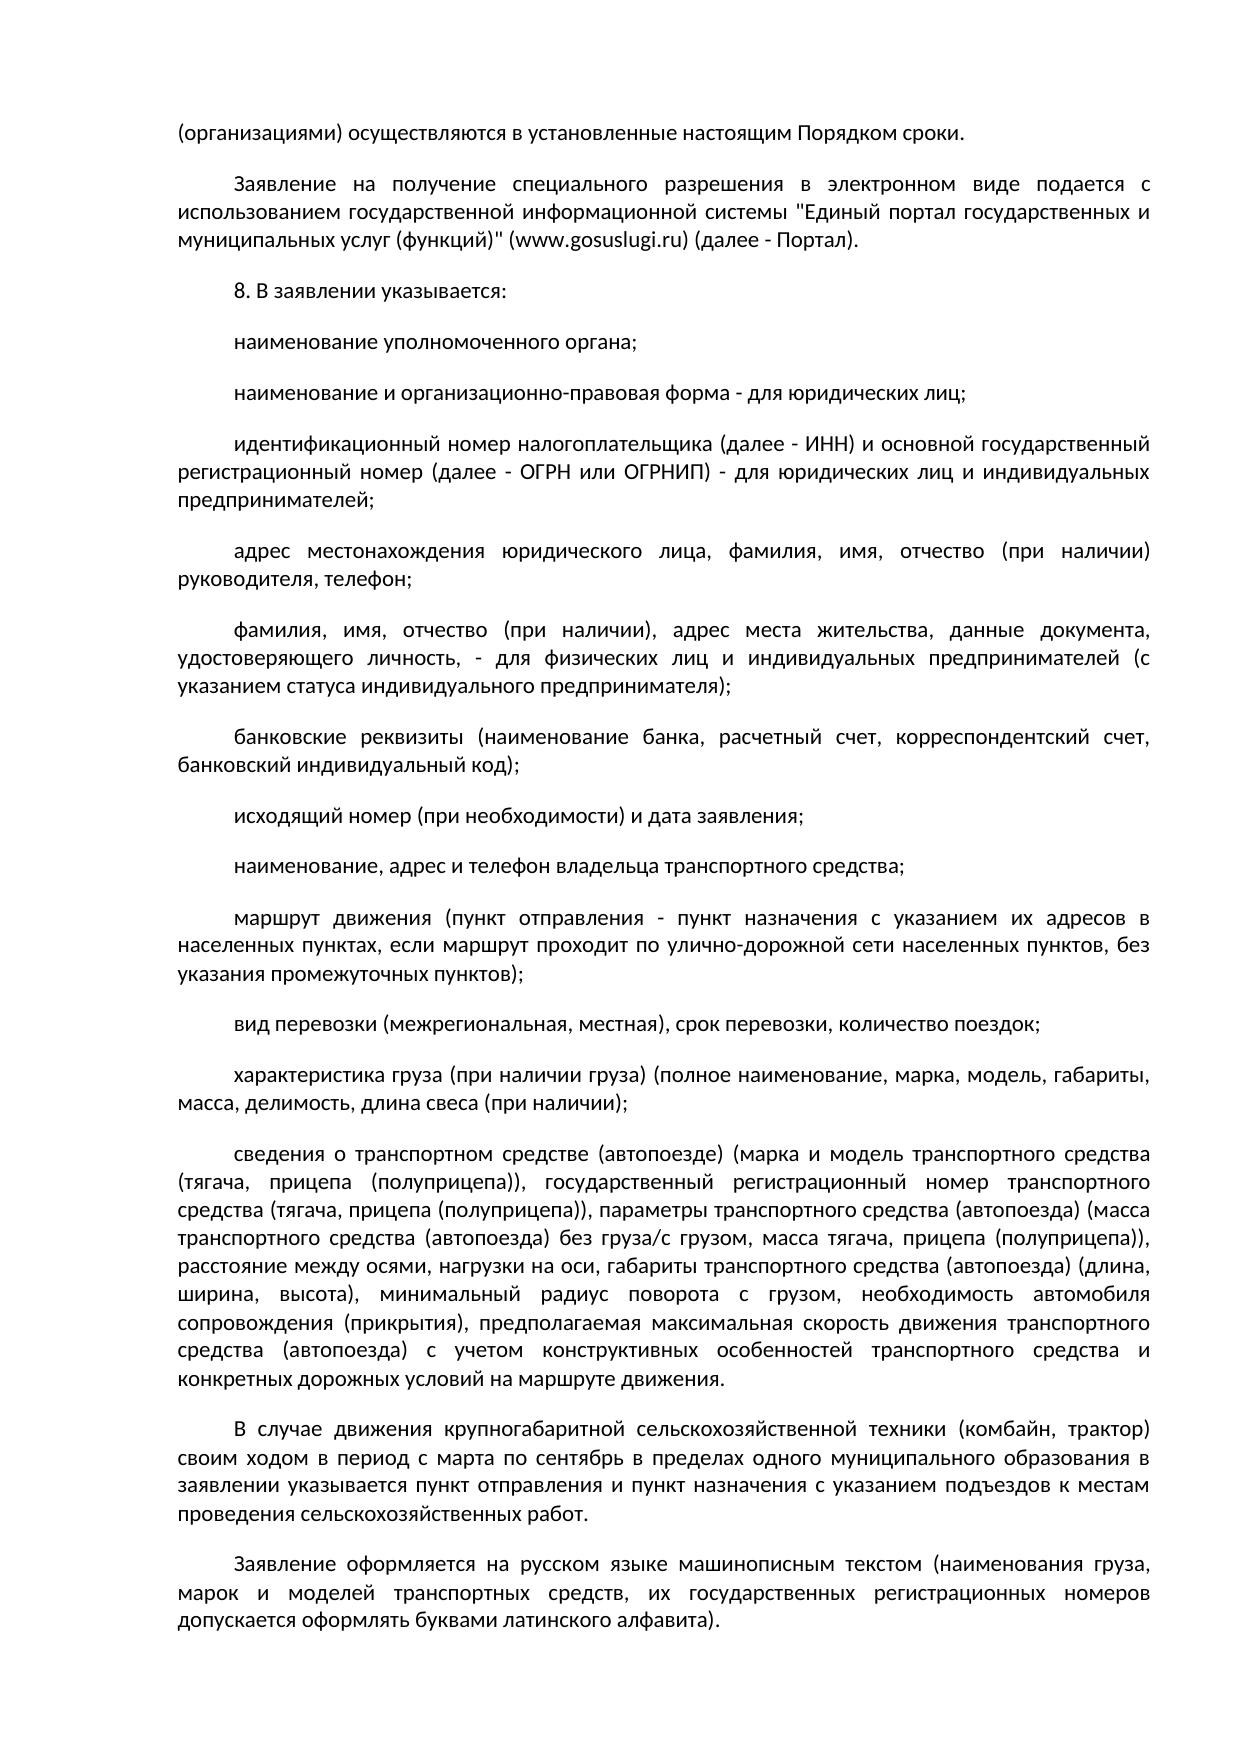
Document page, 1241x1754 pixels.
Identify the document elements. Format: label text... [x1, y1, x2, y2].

text Заявление оформляется на русском языке машинописным текстом (наименования груза, марок и моделей транспортных средств, их государственных регистрационных номеров допускается оформлять буквами латинского алфавита). [177, 1549, 1152, 1634]
text сведения о транспортном средстве (автопоезде) (марка и модель транспортного средства (тягача, прицепа (полуприцепа)), государственный регистрационный номер транспортного средства (тягача, прицепа (полуприцепа)), параметры транспортного средства (автопоезда) (масса транспортного средства (автопоезда) без груза/с грузом, масса тягача, прицепа (полуприцепа)), расстояние между осями, нагрузки на оси, габариты транспортного средства (автопоезда) (длина, ширина, высота), минимальный радиус поворота с грузом, необходимость автомобиля сопровождения (прикрытия), предполагаемая максимальная скорость движения транспортного средства (автопоезда) с учетом конструктивных особенностей транспортного средства и конкретных дорожных условий на маршруте движения. [177, 1139, 1152, 1392]
text адрес местонахождения юридического лица, фамилия, имя, отчество (при наличии) руководителя, телефон; [177, 536, 1152, 592]
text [177, 118, 1152, 146]
text наименование, адрес и телефон владельца транспортного средства; [177, 852, 1152, 880]
text характеристика груза (при наличии груза) (полное наименование, марка, модель, габариты, масса, делимость, длина свеса (при наличии); [177, 1061, 1152, 1117]
text банковские реквизиты (наименование банка, расчетный счет, корреспондентский счет, банковский индивидуальный код); [177, 722, 1152, 778]
text вид перевозки (межрегиональная, местная), срок перевозки, количество поездок; [177, 1009, 1152, 1038]
text наименование и организационно-правовая форма - для юридических лиц; [177, 378, 1152, 406]
text 8. В заявлении указывается: [177, 276, 1152, 304]
text наименование уполномоченного органа; [177, 327, 1152, 355]
text В случае движения крупногабаритной сельскохозяйственной техники (комбайн, трактор) своим ходом в период с марта по сентябрь в пределах одного муниципального образования в заявлении указывается пункт отправления и пункт назначения с указанием подъездов к местам проведения сельскохозяйственных работ. [177, 1414, 1152, 1527]
text идентификационный номер налогоплательщика (далее - ИНН) и основной государственный регистрационный номер (далее - ОГРН или ОГРНИП) - для юридических лиц и индивидуальных предпринимателей; [177, 429, 1152, 513]
text Заявление на получение специального разрешения в электронном виде подается с использованием государственной информационной системы "Единый портал государственных и муниципальных услуг (функций)" (www.gosuslugi.ru) (далее - Портал). [177, 169, 1152, 253]
text фамилия, имя, отчество (при наличии), адрес места жительства, данные документа, удостоверяющего личность, - для физических лиц и индивидуальных предпринимателей (с указанием статуса индивидуального предпринимателя); [177, 615, 1152, 699]
text исходящий номер (при необходимости) и дата заявления; [177, 801, 1152, 829]
text маршрут движения (пункт отправления - пункт назначения с указанием их адресов в населенных пунктах, если маршрут проходит по улично-дорожной сети населенных пунктов, без указания промежуточных пунктов); [177, 903, 1152, 987]
